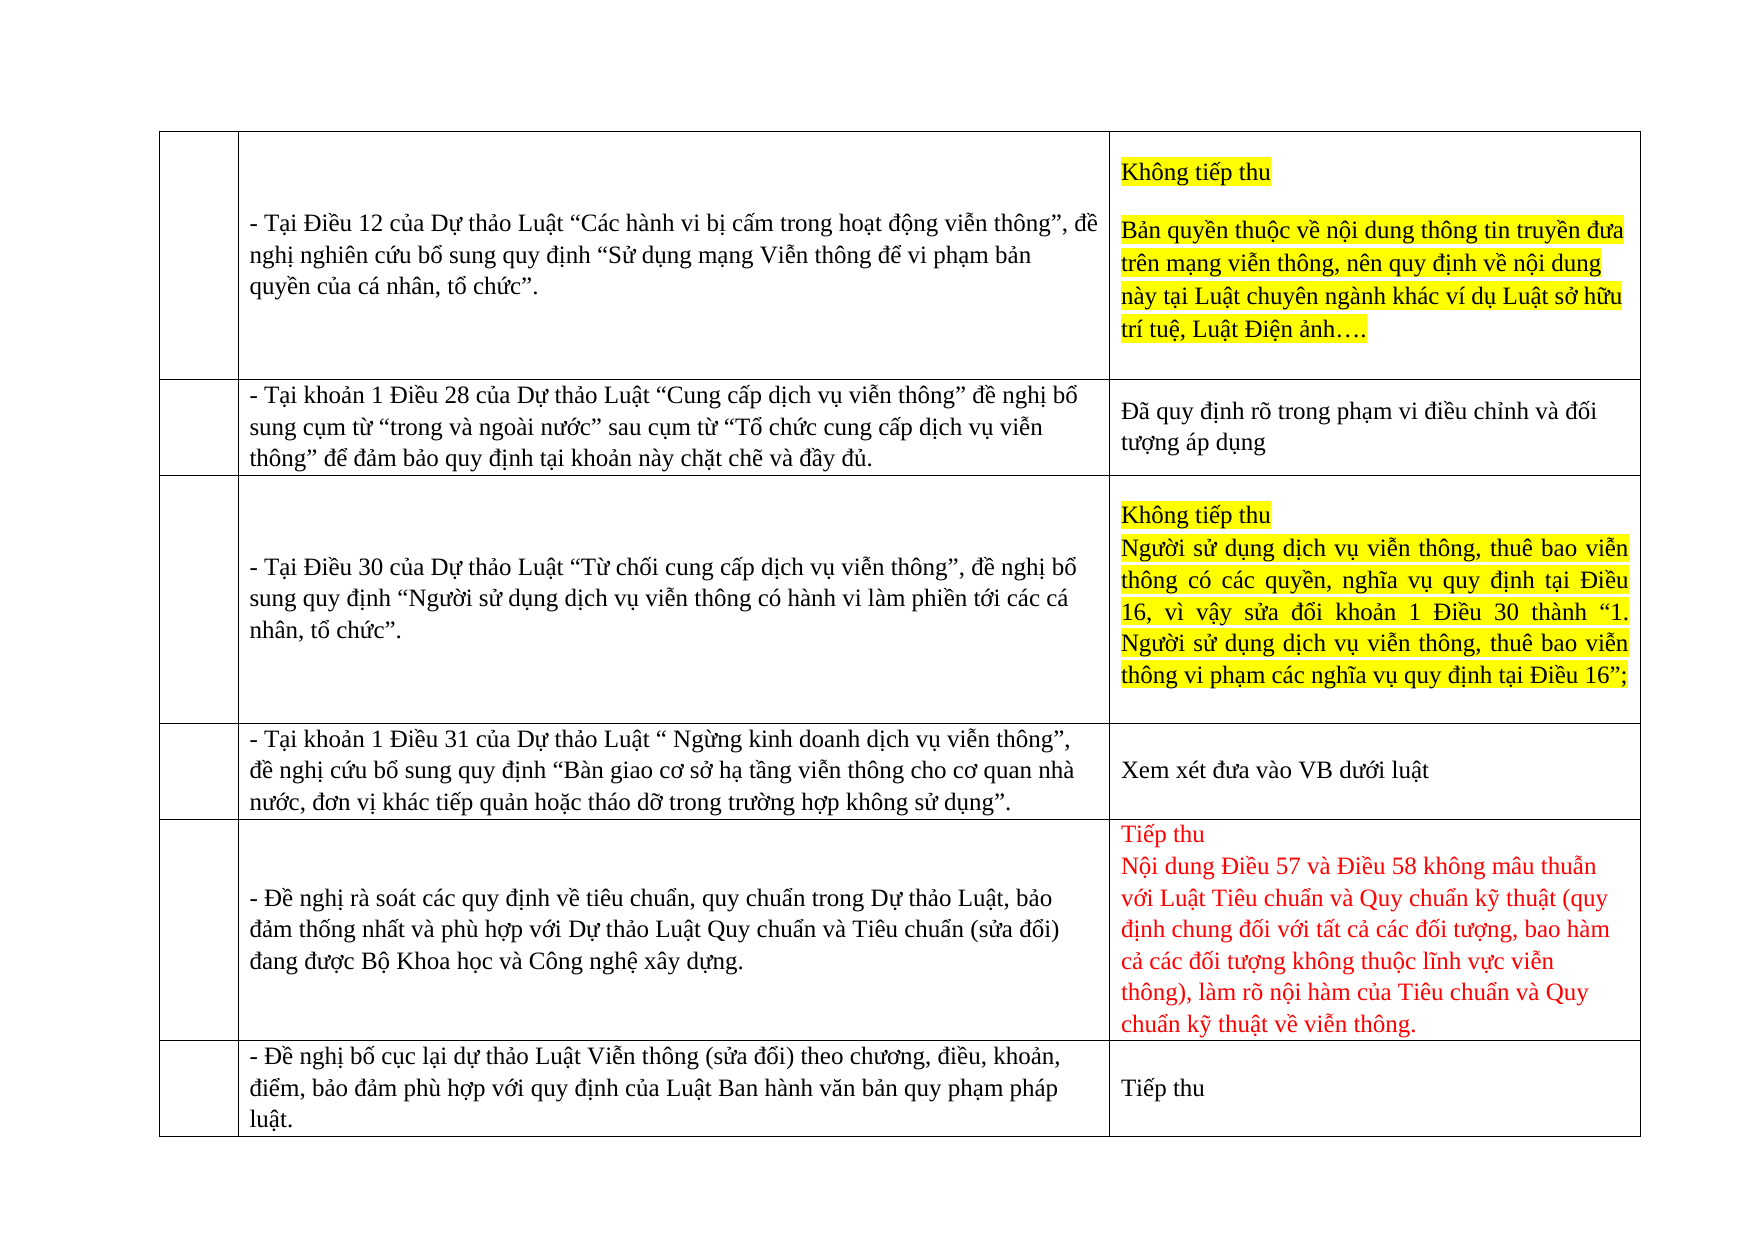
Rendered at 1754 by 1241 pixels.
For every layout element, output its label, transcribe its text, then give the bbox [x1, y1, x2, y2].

table_cell [160, 1041, 238, 1136]
table_cell Xem xét đưa vào VB dưới luật [1110, 724, 1640, 818]
table_cell - Đề nghị bố cục lại dự thảo Luật Viễn thông (sửa đổi) theo chương, điều, khoản, điểm, bảo đảm phù hợp với quy định của Luật Ban hành văn bản quy phạm pháp luật. [239, 1041, 1109, 1136]
table_cell - Tại khoản 1 Điều 31 của Dự thảo Luật “ Ngừng kinh doanh dịch vụ viễn thông”, đề nghị cứu bổ sung quy định “Bàn giao cơ sở hạ tầng viễn thông cho cơ quan nhà nước, đơn vị khác tiếp quản hoặc tháo dỡ trong trường hợp không sử dụng”. [239, 724, 1109, 818]
table_cell [160, 820, 238, 1040]
table_cell Đã quy định rõ trong phạm vi điều chỉnh và đối tượng áp dụng [1110, 380, 1640, 474]
table_cell [160, 476, 238, 723]
table_cell Không tiếp thu Người sử dụng dịch vụ viễn thông, thuê bao viễn thông có các quyền, nghĩa vụ quy định tại Điều 16, vì vậy sửa đổi khoản 1 Điều 30 thành “1. Người sử dụng dịch vụ viễn thông, thuê bao viễn thông vi phạm các nghĩa vụ quy định tại Điều 16”; [1110, 476, 1640, 723]
table_cell Tiếp thu Nội dung Điều 57 và Điều 58 không mâu thuẫn với Luật Tiêu chuẩn và Quy chuẩn kỹ thuật (quy định chung đối với tất cả các đối tượng, bao hàm cả các đối tượng không thuộc lĩnh vực viễn thông), làm rõ nội hàm của Tiêu chuẩn và Quy chuẩn kỹ thuật về viễn thông. [1110, 820, 1640, 1040]
table_cell [160, 132, 238, 379]
table_cell [160, 724, 238, 818]
table_cell - Tại Điều 12 của Dự thảo Luật “Các hành vi bị cấm trong hoạt động viễn thông”, đề nghị nghiên cứu bổ sung quy định “Sử dụng mạng Viễn thông để vi phạm bản quyền của cá nhân, tổ chức”. [239, 132, 1109, 379]
table_cell - Tại Điều 30 của Dự thảo Luật “Từ chối cung cấp dịch vụ viễn thông”, đề nghị bổ sung quy định “Người sử dụng dịch vụ viễn thông có hành vi làm phiền tới các cá nhân, tổ chức”. [239, 476, 1109, 723]
table_cell [160, 380, 238, 474]
table_cell Tiếp thu [1110, 1041, 1640, 1136]
table_cell Không tiếp thu Bản quyền thuộc về nội dung thông tin truyền đưa trên mạng viễn thông, nên quy định về nội dung này tại Luật chuyên ngành khác ví dụ Luật sở hữu trí tuệ, Luật Điện ảnh…. [1110, 132, 1640, 379]
table_cell - Tại khoản 1 Điều 28 của Dự thảo Luật “Cung cấp dịch vụ viễn thông” đề nghị bổ sung cụm từ “trong và ngoài nước” sau cụm từ “Tổ chức cung cấp dịch vụ viễn thông” để đảm bảo quy định tại khoản này chặt chẽ và đầy đủ. [239, 380, 1109, 474]
table_cell - Đề nghị rà soát các quy định về tiêu chuẩn, quy chuẩn trong Dự thảo Luật, bảo đảm thống nhất và phù hợp với Dự thảo Luật Quy chuẩn và Tiêu chuẩn (sửa đổi) đang được Bộ Khoa học và Công nghệ xây dựng. [239, 820, 1109, 1040]
